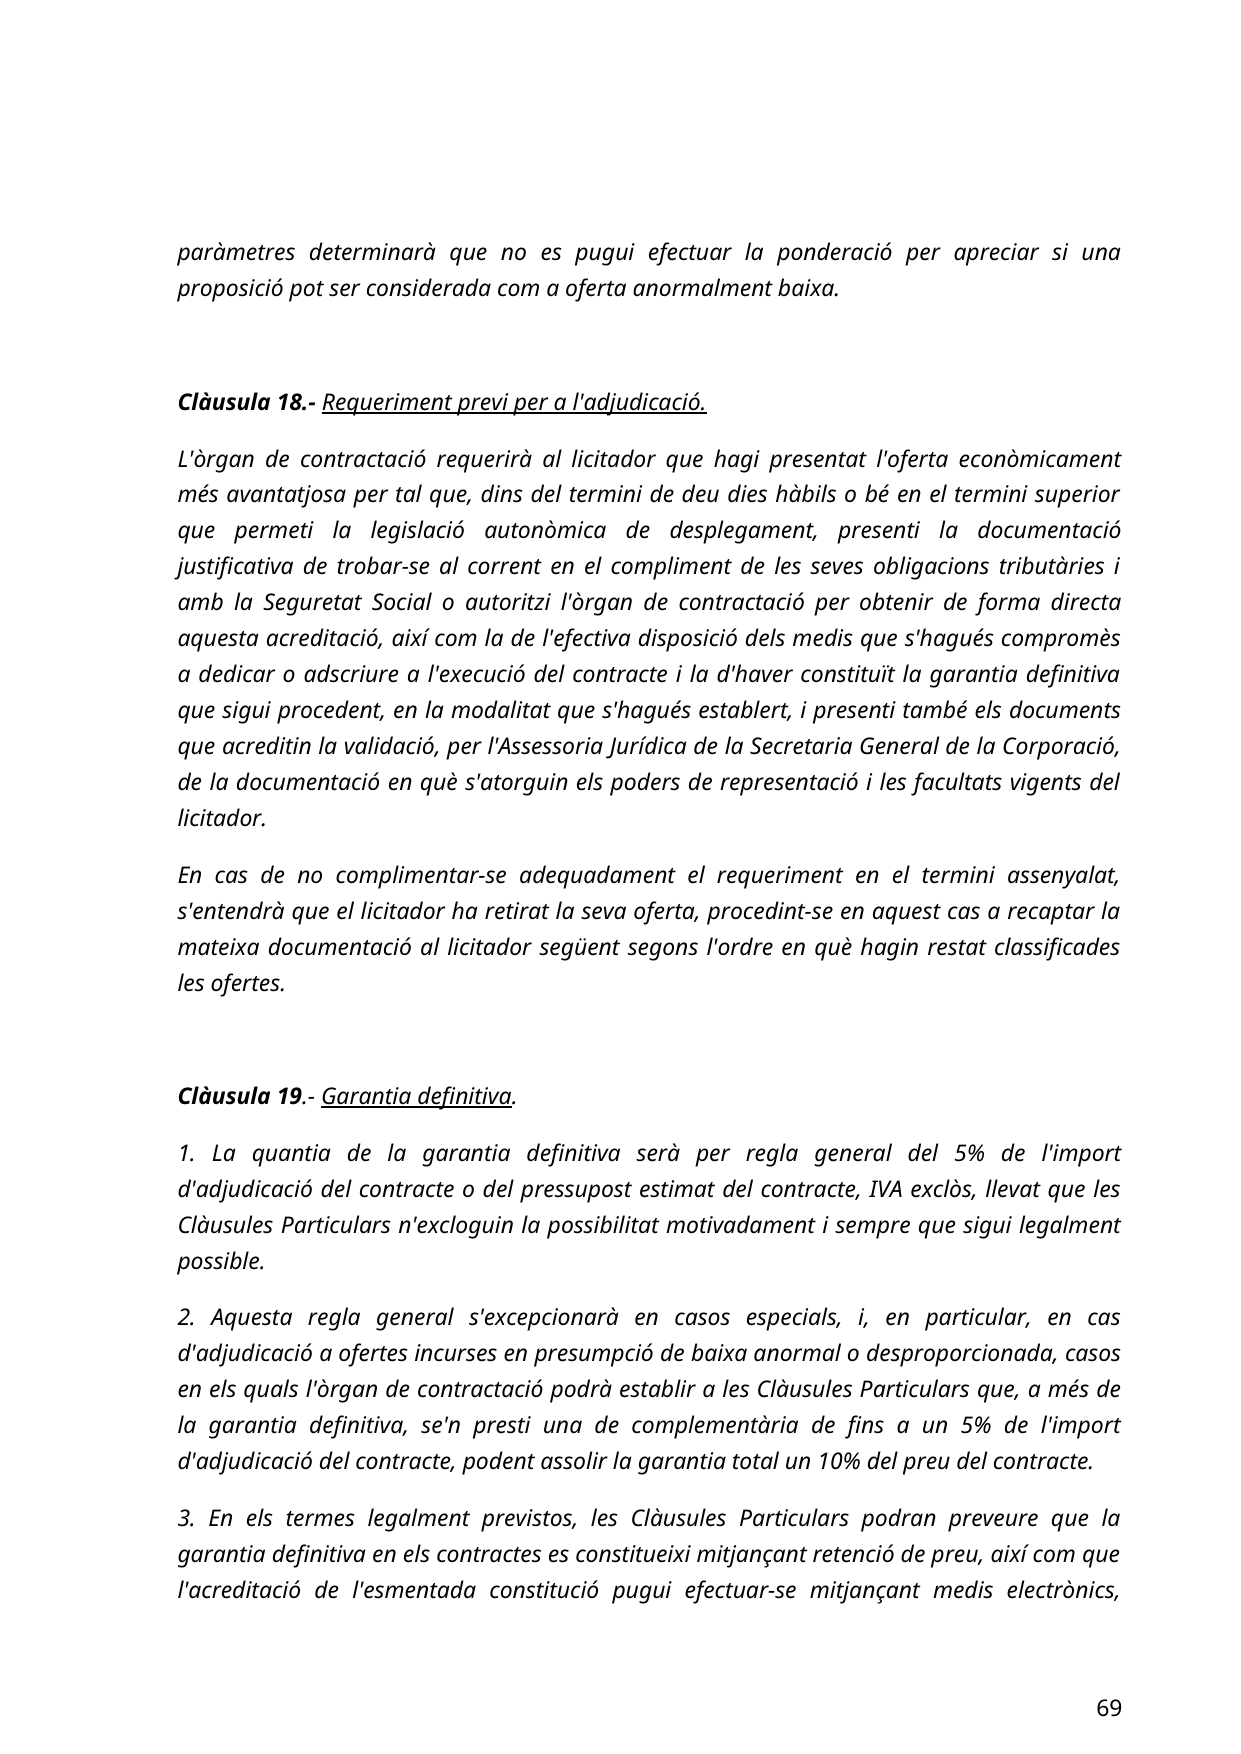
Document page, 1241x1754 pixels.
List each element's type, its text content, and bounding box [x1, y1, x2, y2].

text Clàusula 19.- Garantia definitiva. [177, 1080, 1122, 1111]
text 2. Aquesta regla general s'excepcionarà en casos especials, i, en particular, en cas d'adjudicació a ofertes incurses en presumpció de baixa anormal o desproporcionada, casos en els quals l'òrgan de contractació podrà establir a les Clàusules Particulars que, a més de la garantia definitiva, se'n presti una de complementària de fins a un 5% de l'import d'adjudicació del contracte, podent assolir la garantia total un 10% del preu del contracte. [177, 1301, 1122, 1476]
text 1. La quantia de la garantia definitiva serà per regla general del 5% de l'import d'adjudicació del contracte o del pressupost estimat del contracte, IVA exclòs, llevat que les Clàusules Particulars n'excloguin la possibilitat motivadament i sempre que sigui legalment possible. [177, 1137, 1122, 1276]
text Clàusula 18.- Requeriment previ per a l'adjudicació. [177, 386, 1122, 417]
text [177, 236, 1122, 303]
text L'òrgan de contractació requerirà al licitador que hagi presentat l'oferta econòmicament més avantatjosa per tal que, dins del termini de deu dies hàbils o bé en el termini superior que permeti la legislació autonòmica de desplegament, presenti la documentació justificativa de trobar-se al corrent en el compliment de les seves obligacions tributàries i amb la Seguretat Social o autoritzi l'òrgan de contractació per obtenir de forma directa aquesta acreditació, així com la de l'efectiva disposició dels medis que s'hagués compromès a dedicar o adscriure a l'execució del contracte i la d'haver constituït la garantia definitiva que sigui procedent, en la modalitat que s'hagués establert, i presenti també els documents que acreditin la validació, per l'Assessoria Jurídica de la Secretaria General de la Corporació, de la documentació en què s'atorguin els poders de representació i les facultats vigents del licitador. [177, 442, 1122, 833]
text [177, 1502, 1122, 1605]
text En cas de no complimentar-se adequadament el requeriment en el termini assenyalat, s'entendrà que el licitador ha retirat la seva oferta, procedint-se en aquest cas a recaptar la mateixa documentació al licitador següent segons l'ordre en què hagin restat classificades les ofertes. [177, 859, 1122, 998]
